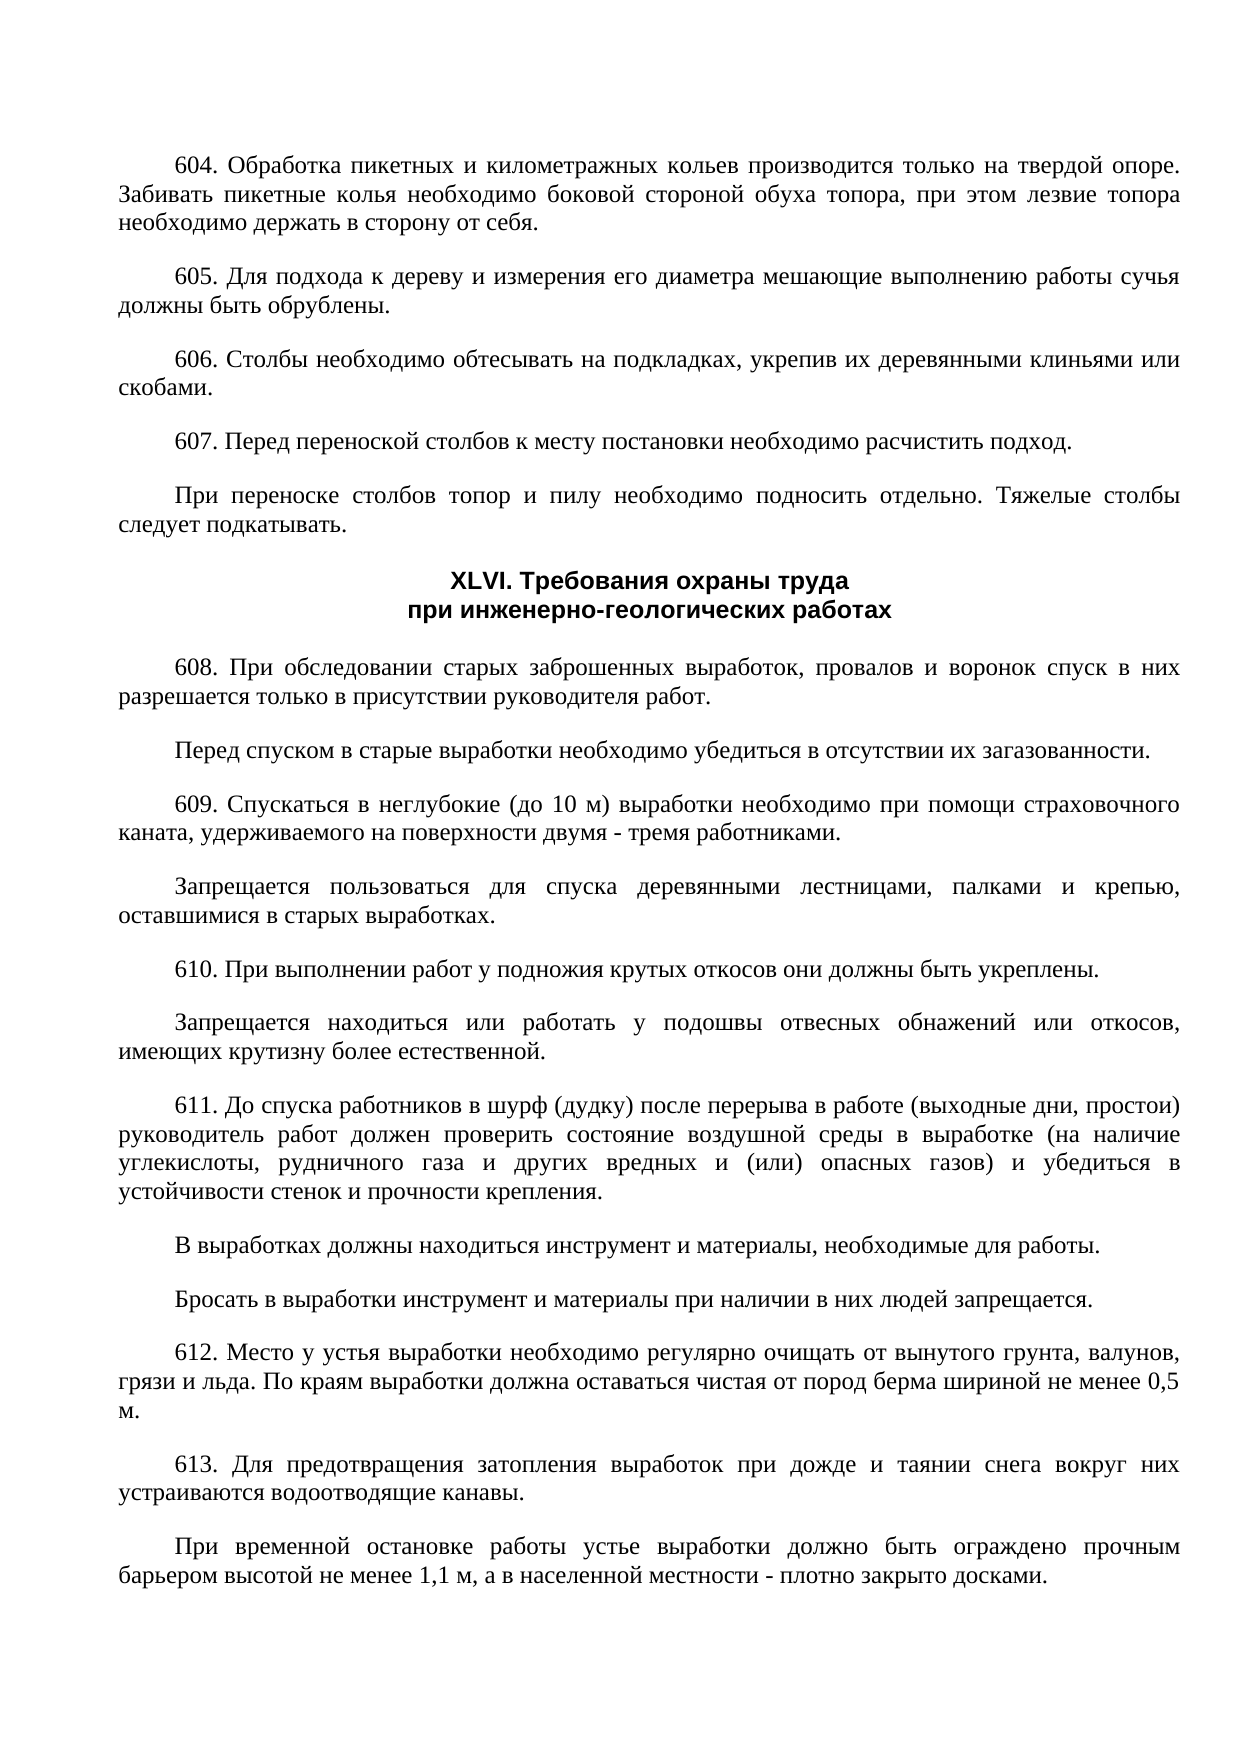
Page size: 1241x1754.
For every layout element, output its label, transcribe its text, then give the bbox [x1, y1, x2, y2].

text Запрещается находиться или работать у подошвы отвесных обнажений или откосов, имеющих крутизну более естественной. [118, 1007, 1181, 1065]
text 612. Место у устья выработки необходимо регулярно очищать от вынутого грунта, валунов, грязи и льда. По краям выработки должна оставаться чистая от пород берма шириной не менее 0,5 м. [118, 1337, 1181, 1424]
text 608. При обследовании старых заброшенных выработок, провалов и воронок спуск в них разрешается только в присутствии руководителя работ. [118, 652, 1181, 710]
text При временной остановке работы устье выработки должно быть ограждено прочным барьером высотой не менее 1,1 м, а в населенной местности - плотно закрыто досками. [118, 1531, 1181, 1589]
text 611. До спуска работников в шурф (дудку) после перерыва в работе (выходные дни, простои) руководитель работ должен проверить состояние воздушной среды в выработке (на наличие углекислоты, рудничного газа и других вредных и (или) опасных газов) и убедиться в устойчивости стенок и прочности крепления. [118, 1090, 1181, 1205]
text Перед спуском в старые выработки необходимо убедиться в отсутствии их загазованности. [118, 735, 1181, 764]
text 605. Для подхода к дереву и измерения его диаметра мешающие выполнению работы сучья должны быть обрублены. [118, 261, 1181, 319]
text 610. При выполнении работ у подножия крутых откосов они должны быть укреплены. [118, 954, 1181, 982]
title XLVI. Требования охраны труда [118, 566, 1181, 595]
text 607. Перед переноской столбов к месту постановки необходимо расчистить подход. [118, 426, 1181, 455]
text При переноске столбов топор и пилу необходимо подносить отдельно. Тяжелые столбы следует подкатывать. [118, 480, 1181, 537]
text 613. Для предотвращения затопления выработок при дожде и таянии снега вокруг них устраиваются водоотводящие канавы. [118, 1449, 1181, 1506]
text 604. Обработка пикетных и километражных кольев производится только на твердой опоре. Забивать пикетные колья необходимо боковой стороной обуха топора, при этом лезвие топора необходимо держать в сторону от себя. [118, 150, 1181, 236]
text 606. Столбы необходимо обтесывать на подкладках, укрепив их деревянными клиньями или скобами. [118, 344, 1181, 401]
text 609. Спускаться в неглубокие (до 10 м) выработки необходимо при помощи страховочного каната, удерживаемого на поверхности двумя - тремя работниками. [118, 789, 1181, 846]
text Бросать в выработки инструмент и материалы при наличии в них людей запрещается. [118, 1284, 1181, 1312]
text В выработках должны находиться инструмент и материалы, необходимые для работы. [118, 1230, 1181, 1259]
title при инженерно-геологических работах [118, 595, 1181, 624]
text Запрещается пользоваться для спуска деревянными лестницами, палками и крепью, оставшимися в старых выработках. [118, 871, 1181, 929]
